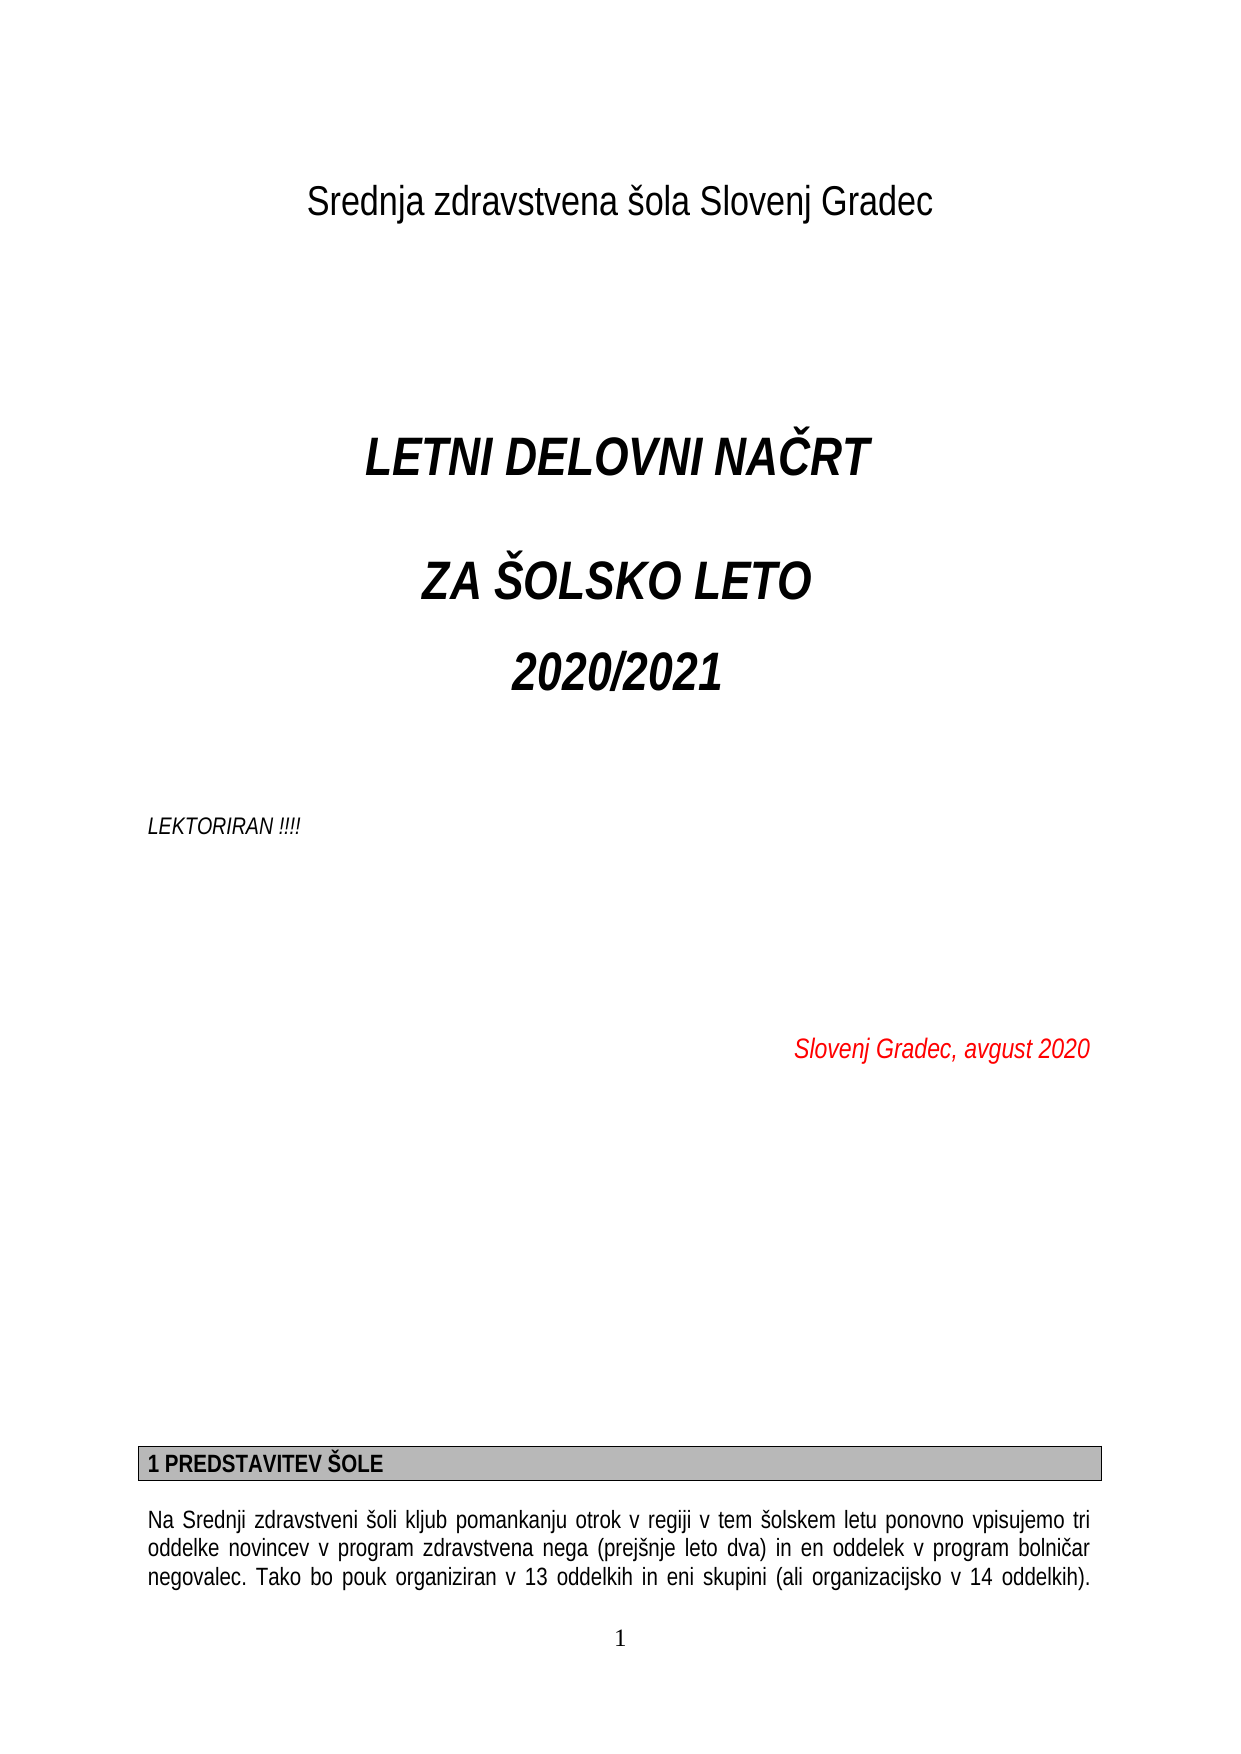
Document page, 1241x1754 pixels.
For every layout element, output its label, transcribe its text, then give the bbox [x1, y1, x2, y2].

text LEKTORIRAN !!!! [148, 812, 1093, 839]
subtitle Slovenj Gradec, avgust 2020 [148, 1032, 1093, 1064]
text 2020/2021 [148, 640, 1093, 702]
text Srednja zdravstvena šola Slovenj Gradec [148, 176, 1093, 224]
text LETNI DELOVNI NAČRT [148, 425, 1093, 487]
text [148, 1505, 1093, 1591]
subtitle ZA ŠOLSKO LETO [148, 549, 1093, 611]
text 1 PREDSTAVITEV ŠOLE [139, 1447, 1101, 1480]
